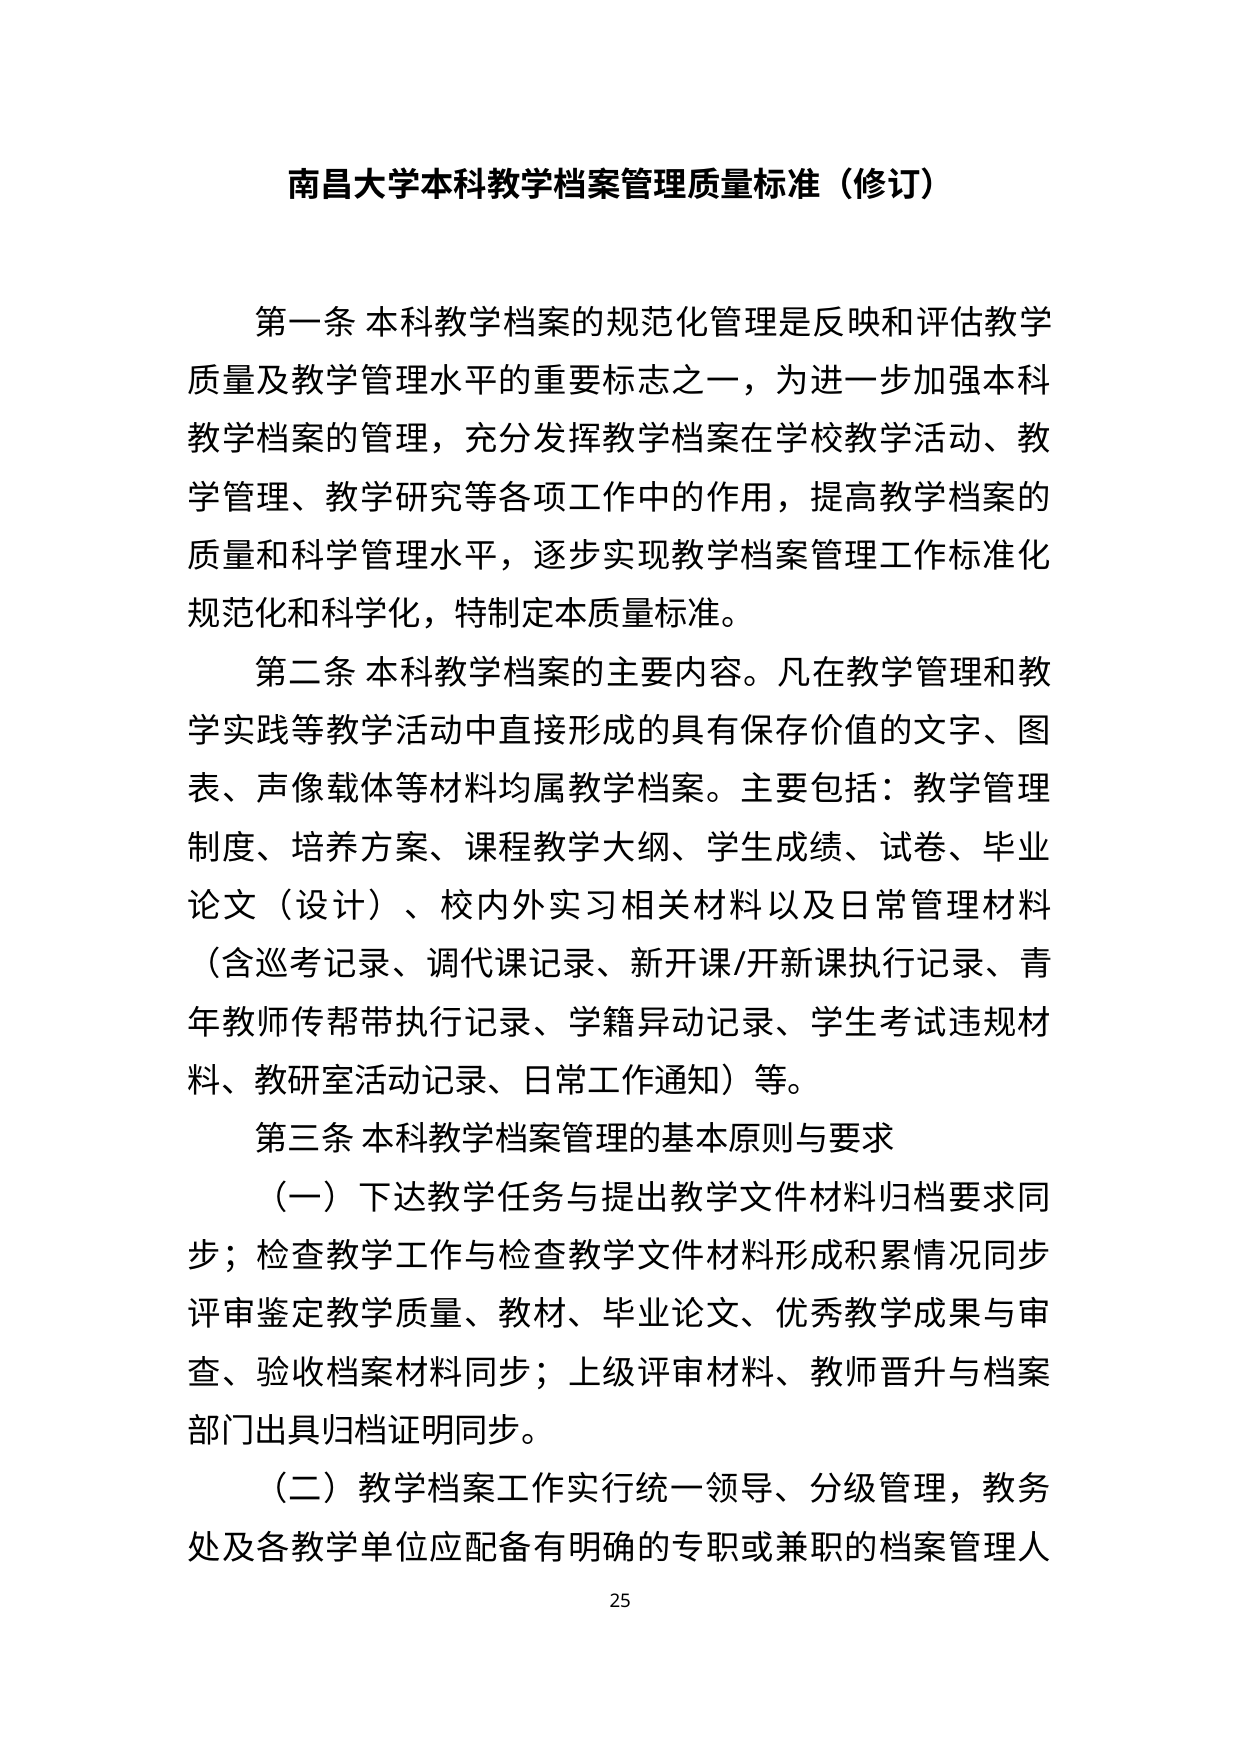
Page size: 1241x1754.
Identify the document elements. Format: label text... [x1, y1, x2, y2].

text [187, 1454, 1053, 1571]
text 第三条 本科教学档案管理的基本原则与要求 [187, 1104, 1053, 1162]
text 第一条 本科教学档案的规范化管理是反映和评估教学质量及教学管理水平的重要标志之一，为进一步加强本科教学档案的管理，充分发挥教学档案在学校教学活动、教学管理、教学研究等各项工作中的作用，提高教学档案的质量和科学管理水平，逐步实现教学档案管理工作标准化、规范化和科学化，特制定本质量标准。 [187, 287, 1053, 637]
text 南昌大学本科教学档案管理质量标准（修订） [187, 150, 1053, 208]
text 第二条 本科教学档案的主要内容。凡在教学管理和教学实践等教学活动中直接形成的具有保存价值的文字、图表、声像载体等材料均属教学档案。主要包括：教学管理制度、培养方案、课程教学大纲、学生成绩、试卷、毕业论文（设计）、校内外实习相关材料以及日常管理材料（含巡考记录、调代课记录、新开课/开新课执行记录、青年教师传帮带执行记录、学籍异动记录、学生考试违规材料、教研室活动记录、日常工作通知）等。 [187, 637, 1053, 1104]
text （一）下达教学任务与提出教学文件材料归档要求同步；检查教学工作与检查教学文件材料形成积累情况同步；评审鉴定教学质量、教材、毕业论文、优秀教学成果与审查、验收档案材料同步；上级评审材料、教师晋升与档案部门出具归档证明同步。 [187, 1162, 1053, 1454]
